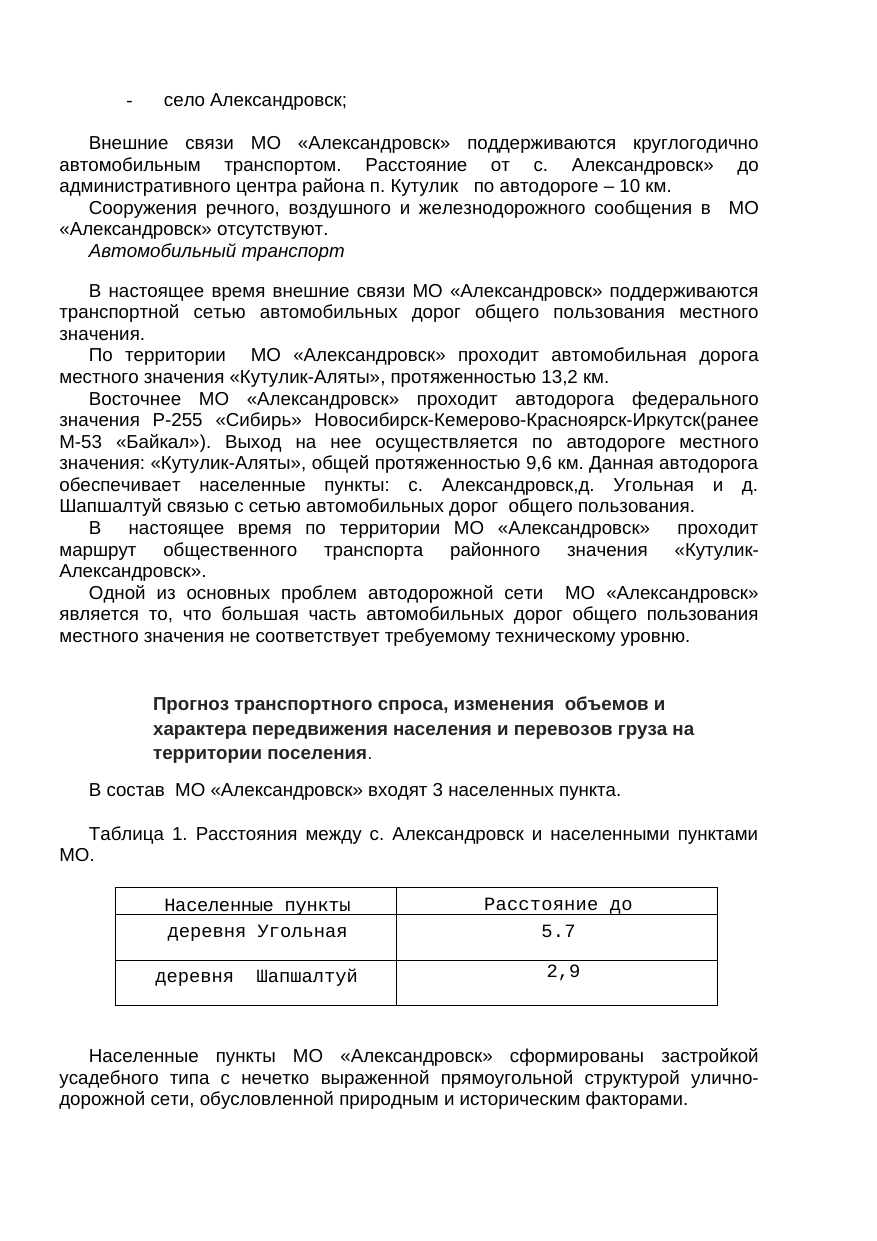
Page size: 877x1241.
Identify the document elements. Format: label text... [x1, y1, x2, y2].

text Таблица 1. Расстояния между с. Александровск и населенными пунктами МО. [59, 822, 759, 866]
text Населенные пункты МО «Александровск» сформированы застройкой усадебного типа с нечетко выраженной прямоугольной структурой улично-дорожной сети, обусловленной природным и историческим факторами. [59, 1045, 759, 1110]
text По территории МО «Александровск» проходит автомобильная дорога местного значения «Кутулик-Аляты», протяженностью . [59, 344, 759, 387]
table_header Расстояние до с.Александровск, км [397, 888, 717, 914]
text Внешние связи МО «Александровск» поддерживаются круглогодично автомобильным транспортом. Расстояние от с. Александровск» до административного центра района п. Кутулик по автодороге – . [59, 132, 759, 197]
text В состав МО «Александровск» входят 3 населенных пункта. [59, 779, 759, 801]
text Прогноз транспортного спроса, изменения объемов и характера передвижения населения и перевозов груза на территории поселения. [153, 689, 759, 764]
table_cell 5.7 [397, 915, 717, 960]
table_cell деревня Угольная [116, 915, 396, 960]
text В настоящее время по территории МО «Александровск» проходит маршрут общественного транспорта районного значения «Кутулик-Александровск». [59, 517, 759, 581]
text Одной из основных проблем автодорожной сети МО «Александровск» является то, что большая часть автомобильных дорог общего пользования местного значения не соответствует требуемому техническому уровню. [59, 581, 759, 646]
text Восточнее МО «Александровск» проходит автодорога федерального значения Р-255 «Сибирь» Новосибирск-Кемерово-Красноярск-Иркутск(ранее М-53 «Байкал»). Выход на нее осуществляется по автодороге местного значения: «Кутулик-Аляты», общей протяженностью . Данная автодорога обеспечивает населенные пункты: с. Александровск,д. Угольная и д. Шапшалтуй связью с сетью автомобильных дорог общего пользования. [59, 387, 759, 517]
table_cell деревня Шапшалтуй [116, 961, 396, 1004]
list село Александровск; [126, 89, 759, 110]
text Сооружения речного, воздушного и железнодорожного сообщения в МО «Александровск» отсутствуют. [59, 197, 759, 240]
text В настоящее время внешние связи МО «Александровск» поддерживаются транспортной сетью автомобильных дорог общего пользования местного значения. [59, 279, 759, 344]
table_header Населенные пункты [116, 888, 396, 914]
table_cell 2,9 [397, 961, 717, 1004]
text Автомобильный транспорт [59, 240, 759, 261]
